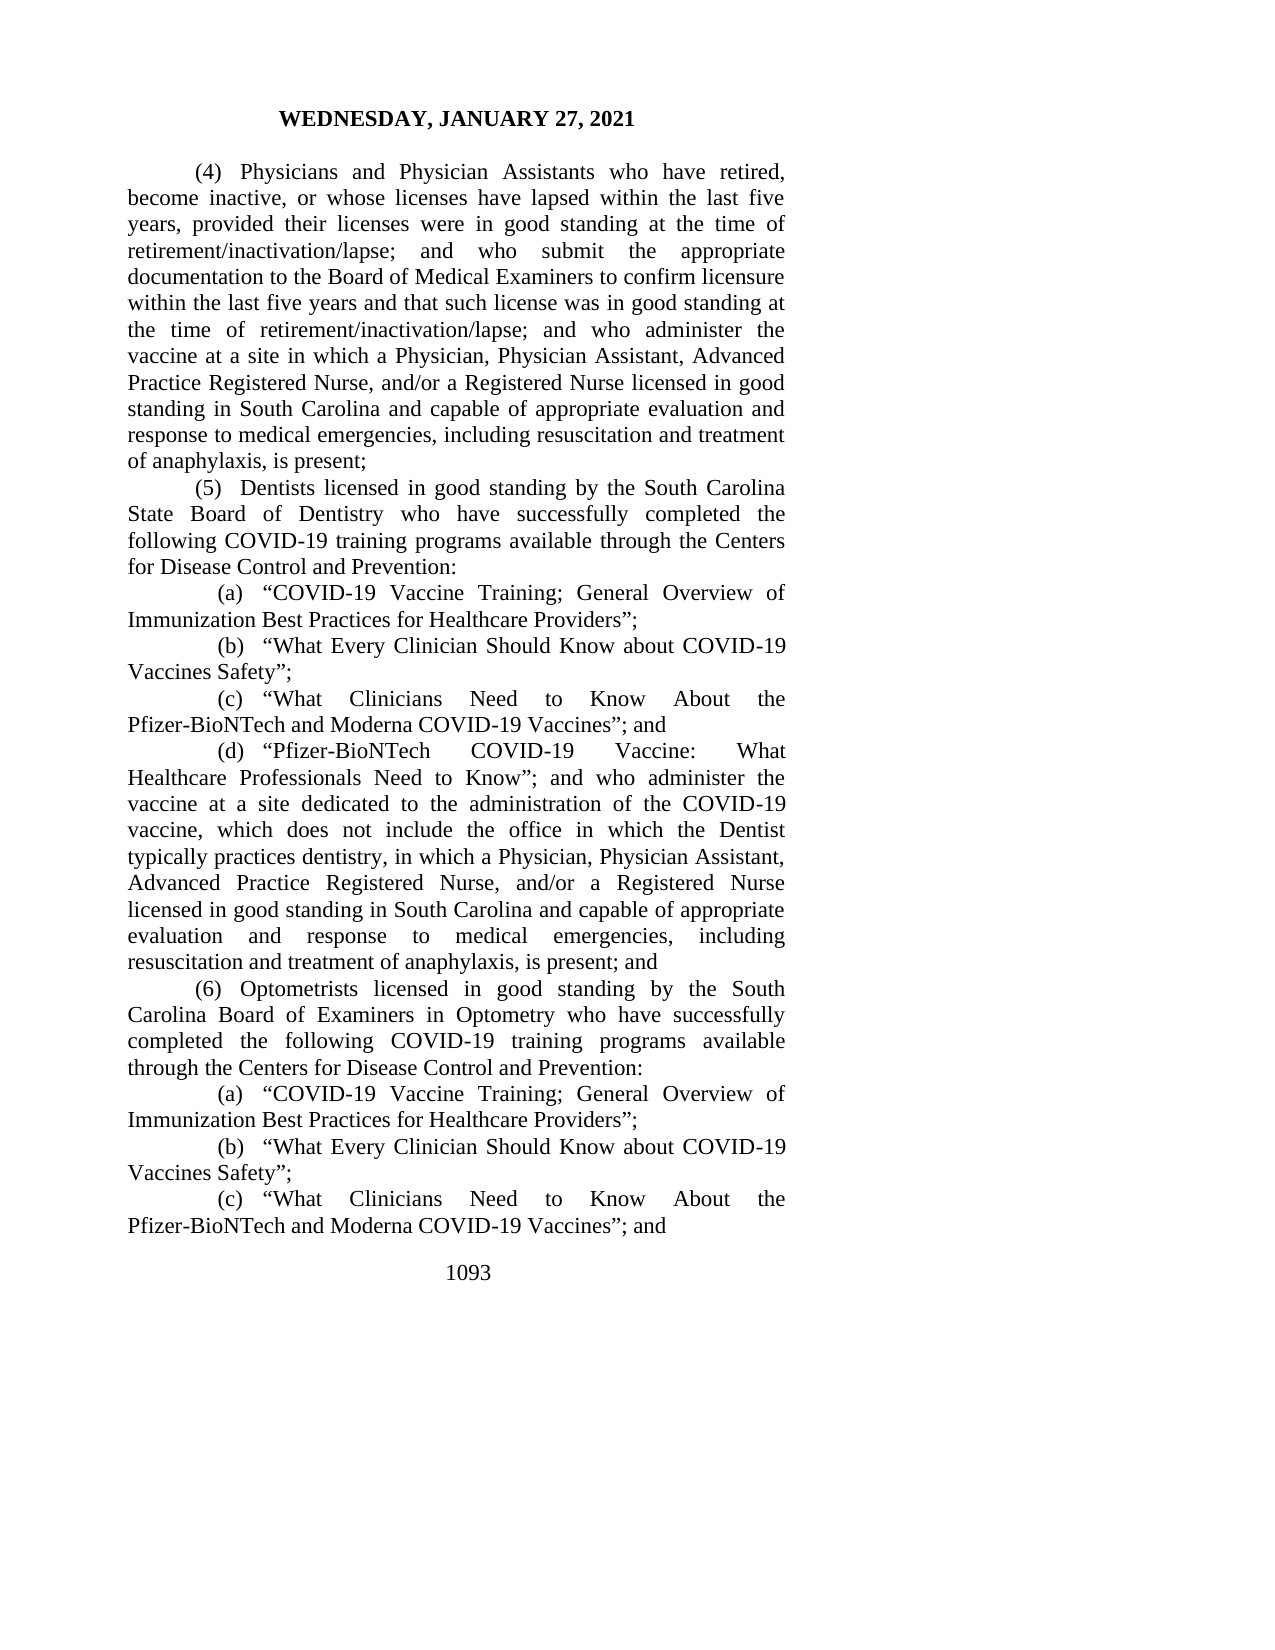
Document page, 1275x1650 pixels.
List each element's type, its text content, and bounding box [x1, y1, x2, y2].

text (b) “What Every Clinician Should Know about COVID-19 Vaccines Safety”; [127, 632, 786, 685]
text (5) Dentists licensed in good standing by the South Carolina State Board of Dentistry who have successfully completed the following COVID-19 training programs available through the Centers for Disease Control and Prevention: [127, 474, 786, 579]
text (c) “What Clinicians Need to Know About the Pfizer-BioNTech and Moderna COVID-19 Vaccines”; and [127, 1186, 786, 1238]
text (a) “COVID-19 Vaccine Training; General Overview of Immunization Best Practices for Healthcare Providers”; [127, 1080, 786, 1133]
text (a) “COVID-19 Vaccine Training; General Overview of Immunization Best Practices for Healthcare Providers”; [127, 579, 786, 632]
text (b) “What Every Clinician Should Know about COVID-19 Vaccines Safety”; [127, 1133, 786, 1186]
text (c) “What Clinicians Need to Know About the Pfizer-BioNTech and Moderna COVID-19 Vaccines”; and [127, 685, 786, 737]
text (6) Optometrists licensed in good standing by the South Carolina Board of Examiners in Optometry who have successfully completed the following COVID-19 training programs available through the Centers for Disease Control and Prevention: [127, 975, 786, 1080]
text (4) Physicians and Physician Assistants who have retired, become inactive, or whose licenses have lapsed within the last five years, provided their licenses were in good standing at the time of retirement/inactivation/lapse; and who submit the appropriate documentation to the Board of Medical Examiners to confirm licensure within the last five years and that such license was in good standing at the time of retirement/inactivation/lapse; and who administer the vaccine at a site in which a Physician, Physician Assistant, Advanced Practice Registered Nurse, and/or a Registered Nurse licensed in good standing in South Carolina and capable of appropriate evaluation and response to medical emergencies, including resuscitation and treatment of anaphylaxis, is present; [127, 158, 786, 474]
text (d) “Pfizer-BioNTech COVID-19 Vaccine: What Healthcare Professionals Need to Know”; and who administer the vaccine at a site dedicated to the administration of the COVID-19 vaccine, which does not include the office in which the Dentist typically practices dentistry, in which a Physician, Physician Assistant, Advanced Practice Registered Nurse, and/or a Registered Nurse licensed in good standing in South Carolina and capable of appropriate evaluation and response to medical emergencies, including resuscitation and treatment of anaphylaxis, is present; and [127, 737, 786, 975]
